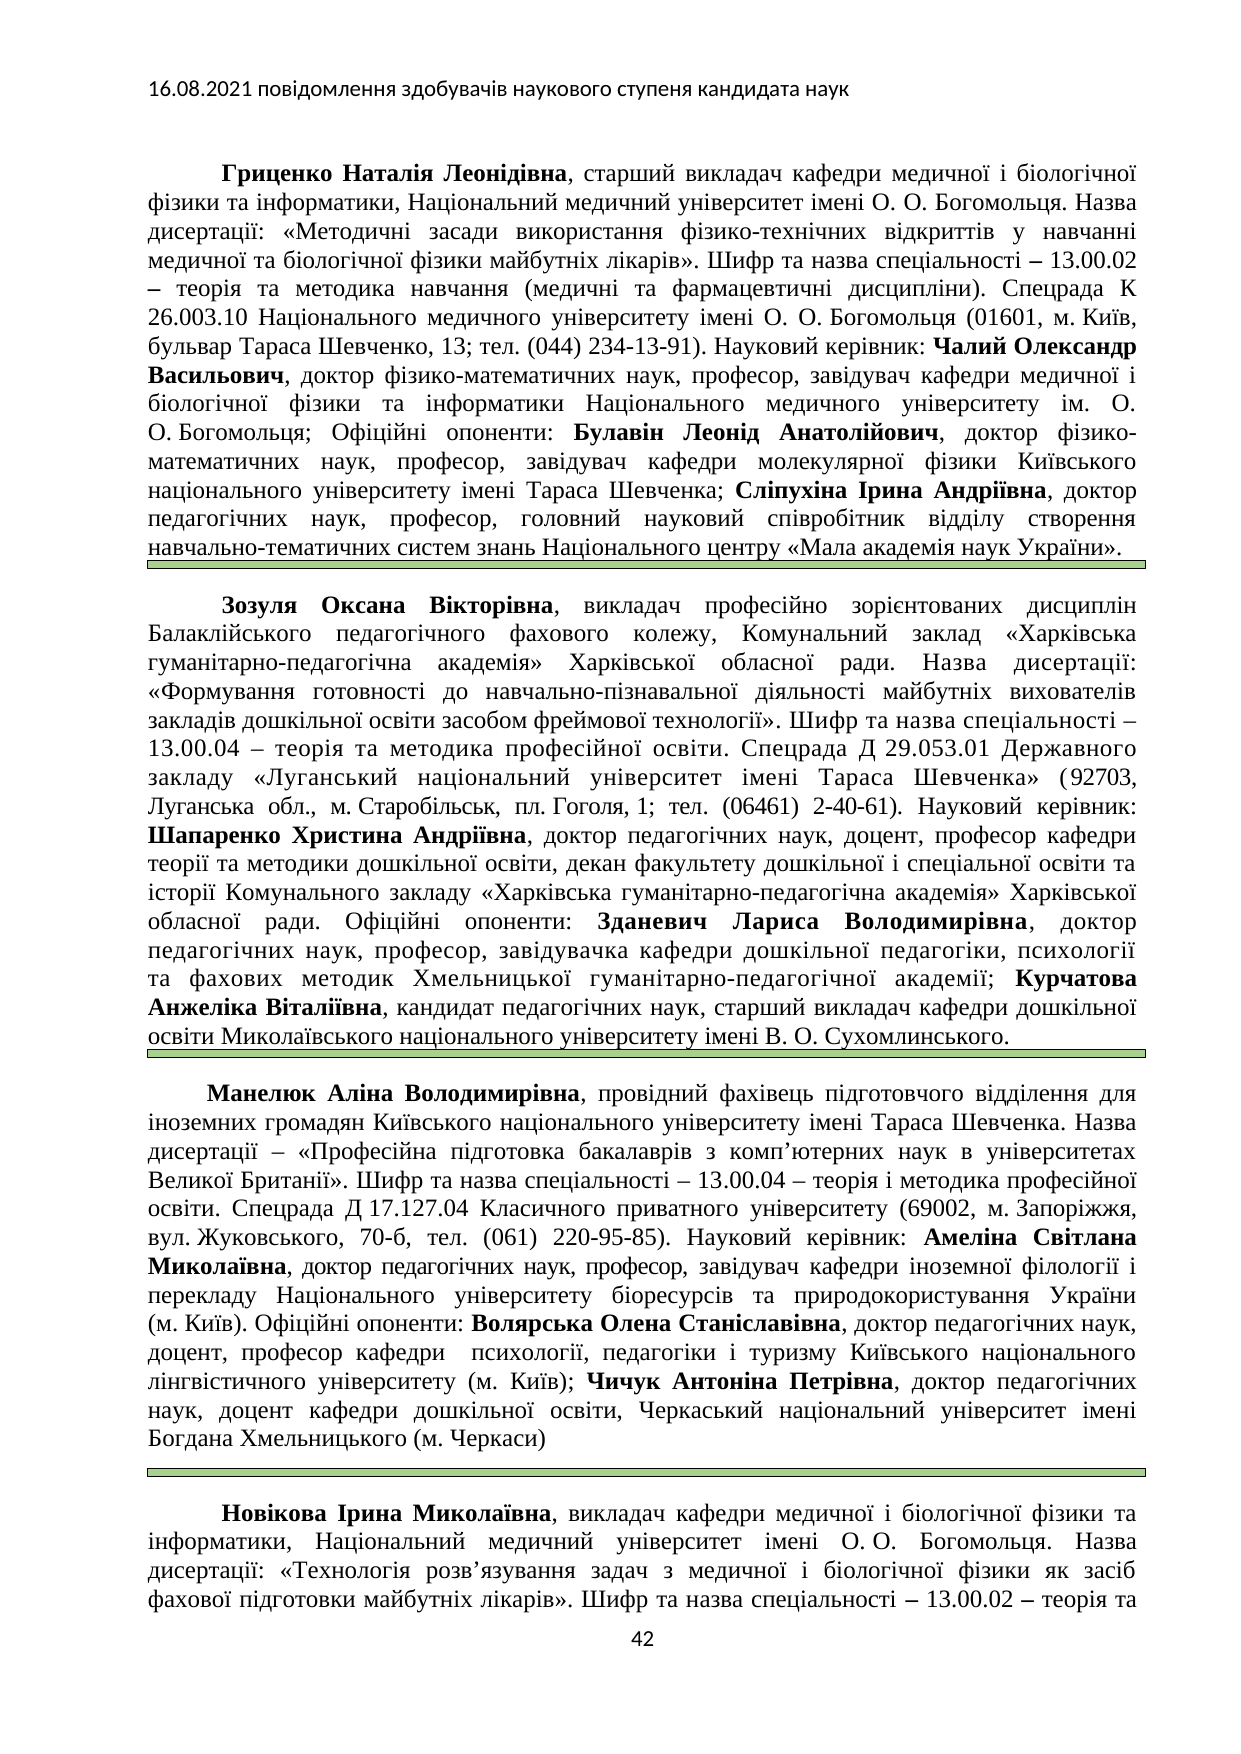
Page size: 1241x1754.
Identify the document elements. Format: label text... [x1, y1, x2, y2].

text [148, 1498, 1137, 1613]
text Зозуля Оксана Вікторівна, викладач професійно зорієнтованих дисциплін Балаклійського педагогічного фахового колежу, Комунальний заклад «Харківська гуманітарно-педагогічна академія» Харківської обласної ради. Назва дисертації: «Формування готовності до навчально-пізнавальної діяльності майбутніх вихователів закладів дошкільної освіти засобом фреймової технології». Шифр та назва спеціальності – 13.00.04 – теорія та методика професійної освіти. Спецрада Д 29.053.01 Державного закладу «Луганський національний університет імені Тараса Шевченка» (92703, Луганська обл., м. Старобільськ, пл. Гоголя, 1; тел. (06461) 2-40-61). Науковий керівник: Шапаренко Христина Андріївна, доктор педагогічних наук, доцент, професор кафедри теорії та методики дошкільної освіти, декан факультету дошкільної і спеціальної освіти та історії Комунального закладу «Харківська гуманітарно-педагогічна академія» Харківської обласної ради. Офіційні опоненти: Зданевич Лариса Володимирівна, доктор педагогічних наук, професор, завідувачка кафедри дошкільної педагогіки, психології та фахових методик Хмельницької гуманітарно-педагогічної академії; Курчатова Анжеліка Віталіївна, кандидат педагогічних наук, старший викладач кафедри дошкільної освіти Миколаївського національного університету імені В. О. Сухомлинського. [148, 877, 1137, 1049]
text Манелюк Аліна Володимирівна, провідний фахівець підготовчого відділення для іноземних громадян Київського національного університету імені Тараса Шевченка. Назва дисертації – «Професійна підготовка бакалаврів з комп’ютерних наук в університетах Великої Британії». Шифр та назва спеціальності – 13.00.04 – теорія і методика професійної освіти. Спецрада Д 17.127.04 Класичного приватного університету (69002, м. Запоріжжя, вул. Жуковського, 70-б, тел. (061) 220-95-85). Науковий керівник: Амеліна Світлана Миколаївна, доктор педагогічних наук, професор, завідувач кафедри іноземної філології і перекладу Національного університету біоресурсів та природокористування України (м. Київ). Офіційні опоненти: Волярська Олена Станіславівна, доктор педагогічних наук, доцент, професор кафедри психології, педагогіки і туризму Київського національного лінгвістичного університету (м. Київ); Чичук Антоніна Петрівна, доктор педагогічних наук, доцент кафедри дошкільної освіти, Черкаський національний університет імені Богдана Хмельницького (м. Черкаси) [148, 1078, 1137, 1452]
text Зозуля Оксана Вікторівна, викладач професійно зорієнтованих дисциплін Балаклійського педагогічного фахового колежу, Комунальний заклад «Харківська гуманітарно-педагогічна академія» Харківської обласної ради. Назва дисертації: «Формування готовності до навчально-пізнавальної діяльності майбутніх вихователів закладів дошкільної освіти засобом фреймової технології». Шифр та назва спеціальності – 13.00.04 – теорія та методика професійної освіти. Спецрада Д 29.053.01 Державного закладу «Луганський національний університет імені Тараса Шевченка» (92703, Луганська обл., м. Старобільськ, пл. Гоголя, 1; тел. (06461) 2-40-61). Науковий керівник: Шапаренко Христина Андріївна, доктор педагогічних наук, доцент, професор кафедри теорії та методики дошкільної освіти, декан факультету дошкільної і спеціальної освіти та історії Комунального закладу «Харківська гуманітарно-педагогічна академія» Харківської обласної ради. Офіційні опоненти: Зданевич Лариса Володимирівна, доктор педагогічних наук, професор, завідувачка кафедри дошкільної педагогіки, психології та фахових методик Хмельницької гуманітарно-педагогічної академії; Курчатова Анжеліка Віталіївна, кандидат педагогічних наук, старший викладач кафедри дошкільної освіти Миколаївського національного університету імені В. О. Сухомлинського. [148, 590, 1137, 849]
text Гриценко Наталія Леонідівна, старший викладач кафедри медичної і біологічної фізики та інформатики, Національний медичний університет імені О. О. Богомольця. Назва дисертації: «Методичні засади використання фізико-технічних відкриттів у навчанні медичної та біологічної фізики майбутніх лікарів». Шифр та назва спеціальності – 13.00.02 – теорія та методика навчання (медичні та фармацевтичні дисципліни). Спецрада К 26.003.10 Національного медичного університету імені О. О. Богомольця (01601, м. Київ, бульвар Тараса Шевченко, 13; тел. (044) 234-13-91). Науковий керівник: Чалий Олександр Васильович, доктор фізико-математичних наук, професор, завідувач кафедри медичної і біологічної фізики та інформатики Національного медичного університету ім. О. О. Богомольця; Офіційні опоненти: Булавін Леонід Анатолійович, доктор фізико-математичних наук, професор, завідувач кафедри молекулярної фізики Київського національного університету імені Тараса Шевченка; Сліпухіна Ірина Андріївна, доктор педагогічних наук, професор, головний науковий співробітник відділу створення навчально-тематичних систем знань Національного центру «Мала академія наук України». [148, 158, 1137, 560]
